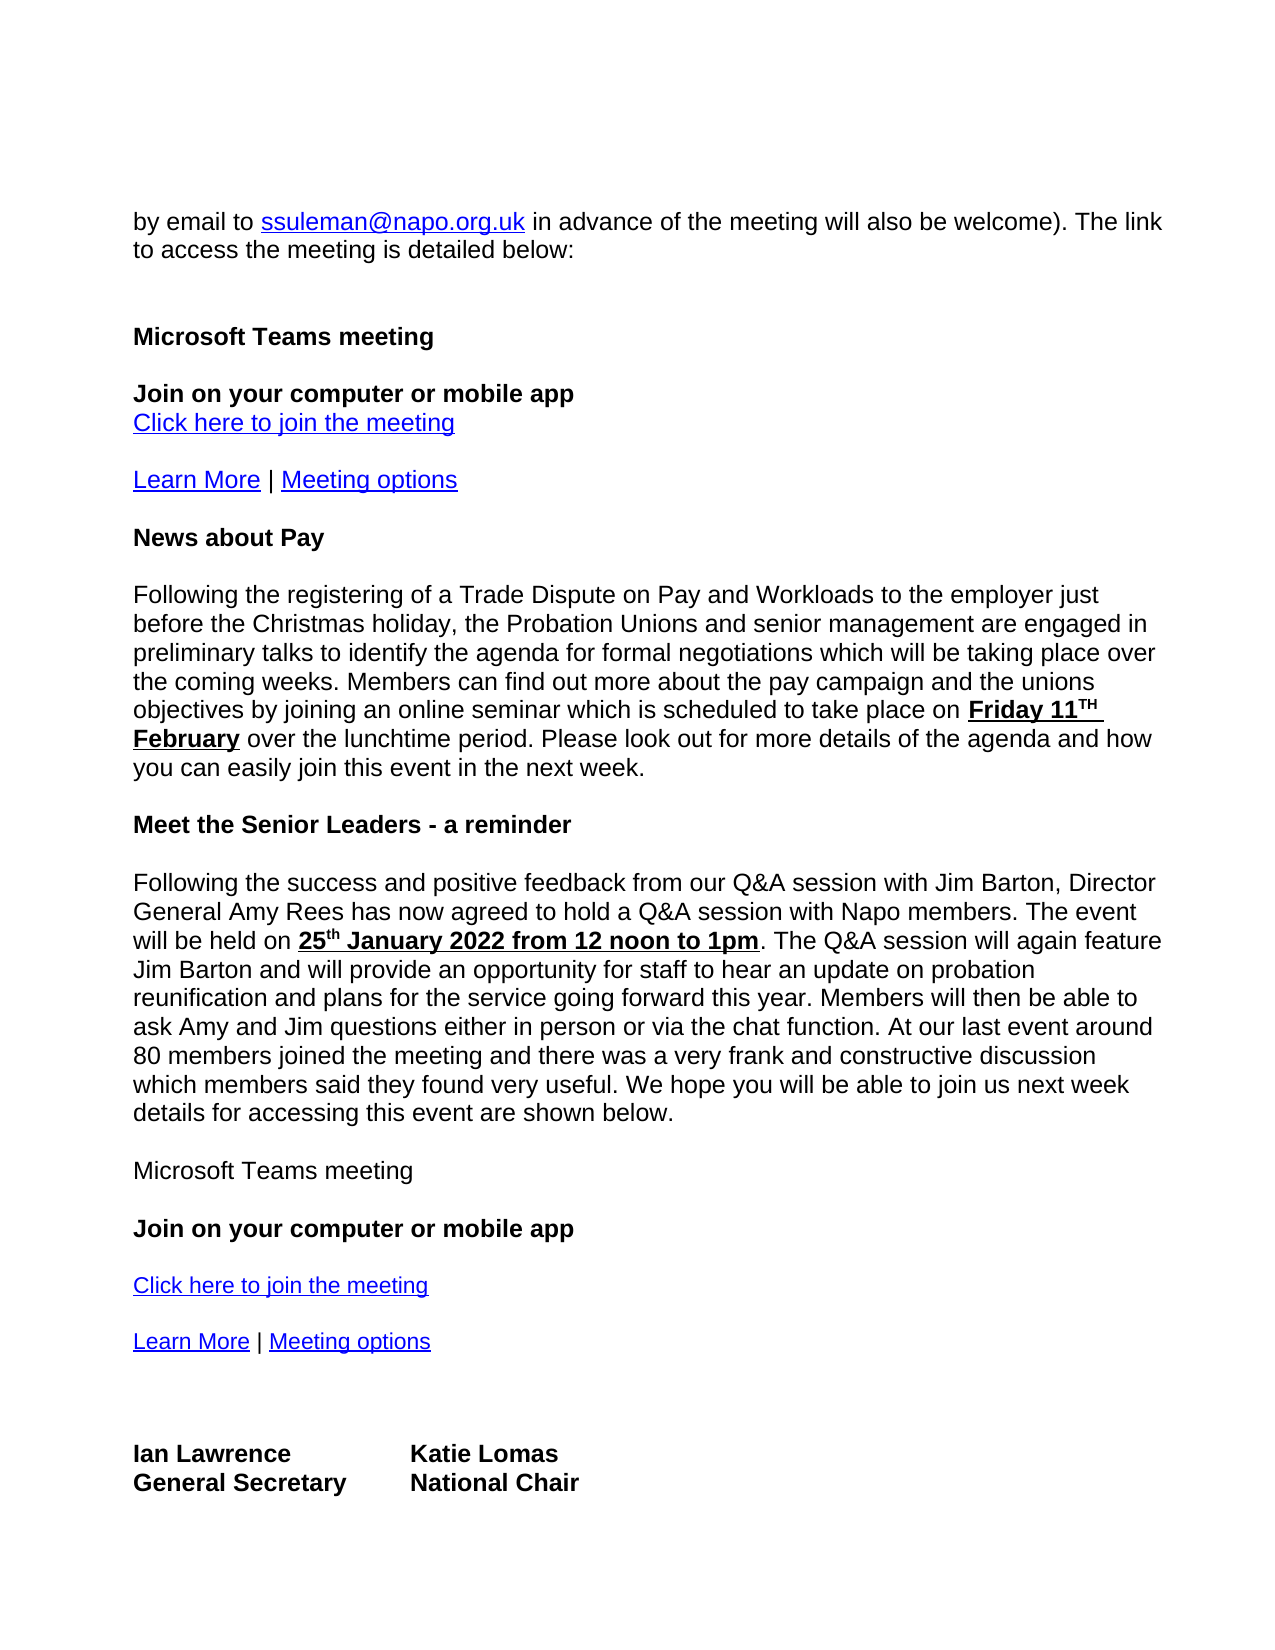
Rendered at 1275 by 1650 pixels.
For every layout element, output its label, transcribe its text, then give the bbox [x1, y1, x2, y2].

text Click here to join the meeting [133, 408, 1167, 437]
text Microsoft Teams meeting [133, 322, 1167, 351]
text Learn More | Meeting options [133, 466, 1167, 494]
text Join on your computer or mobile app [133, 1214, 1167, 1243]
text Learn More | Meeting options [133, 1328, 1167, 1354]
text Click here to join the meeting [133, 1272, 1167, 1298]
text General Secretary National Chair [133, 1467, 1167, 1496]
text Following the registering of a Trade Dispute on Pay and Workloads to the employer just before the Christmas holiday, the Probation Unions and senior management are engaged in preliminary talks to identify the agenda for formal negotiations which will be taking place over the coming weeks. Members can find out more about the pay campaign and the unions objectives by joining an online seminar which is scheduled to take place on Friday 11TH February over the lunchtime period. Please look out for more details of the agenda and how you can easily join this event in the next week. [133, 581, 1167, 782]
text Ian Lawrence Katie Lomas [133, 1439, 1167, 1467]
text Join on your computer or mobile app [133, 379, 1167, 408]
text News about Pay [133, 523, 1167, 552]
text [133, 207, 1167, 264]
text Microsoft Teams meeting [133, 1156, 1167, 1185]
text Following the success and positive feedback from our Q&A session with Jim Barton, Director General Amy Rees has now agreed to hold a Q&A session with Napo members. The event will be held on 25th January 2022 from 12 noon to 1pm. The Q&A session will again feature Jim Barton and will provide an opportunity for staff to hear an update on probation reunification and plans for the service going forward this year. Members will then be able to ask Amy and Jim questions either in person or via the chat function. At our last event around 80 members joined the meeting and there was a very frank and constructive discussion which members said they found very useful. We hope you will be able to join us next week details for accessing this event are shown below. [133, 868, 1167, 1127]
text Meet the Senior Leaders - a reminder [133, 811, 1167, 839]
